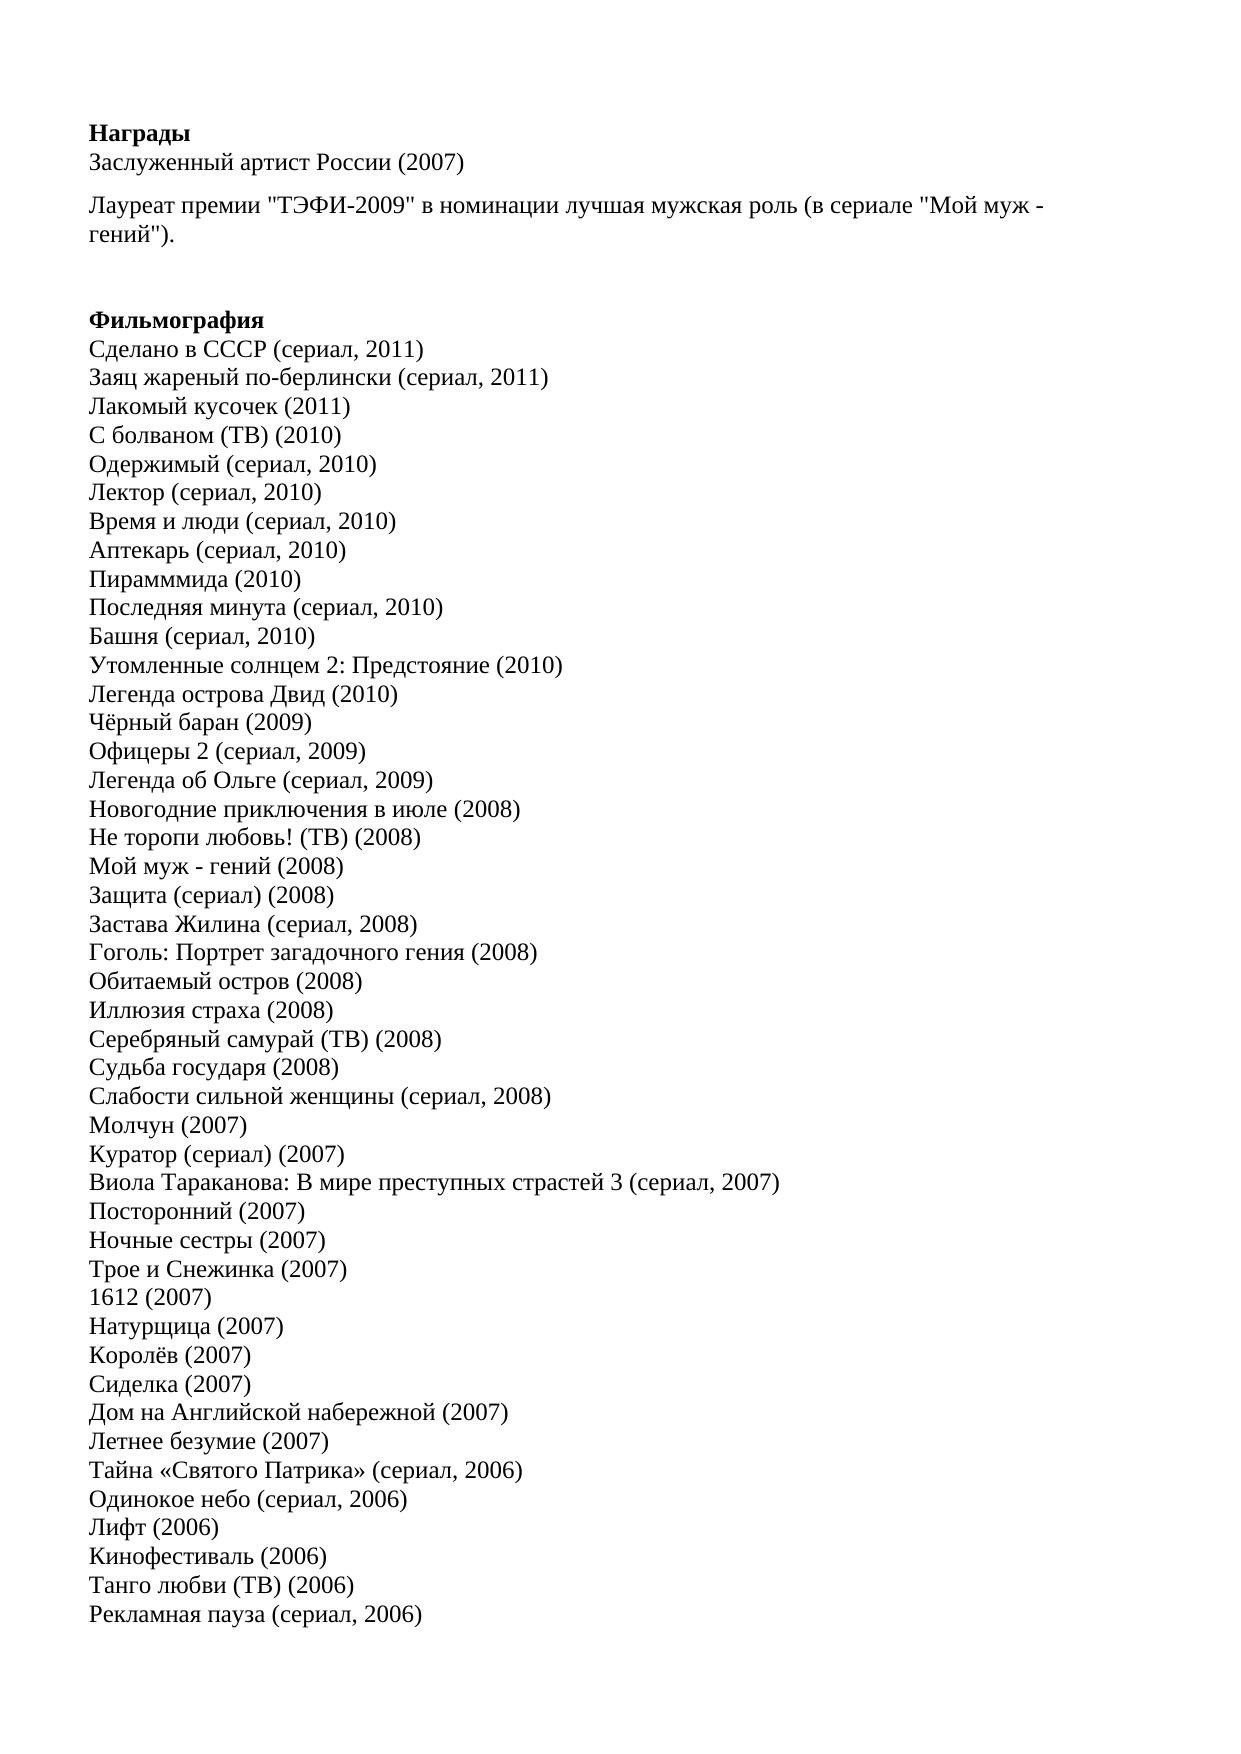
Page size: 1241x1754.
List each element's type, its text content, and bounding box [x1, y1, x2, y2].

text Танго любви (ТВ) (2006) [89, 1570, 1092, 1599]
text Офицеры 2 (сериал, 2009) [89, 736, 1092, 765]
text Лауреат премии "ТЭФИ-2009" в номинации лучшая мужская роль (в сериале "Мой муж - гений"). [89, 190, 1092, 247]
text Слабости сильной женщины (сериал, 2008) [89, 1081, 1092, 1110]
text Не торопи любовь! (ТВ) (2008) [89, 822, 1092, 851]
text Ночные сестры (2007) [89, 1225, 1092, 1254]
text Одинокое небо (сериал, 2006) [89, 1484, 1092, 1512]
text Летнее безумие (2007) [89, 1426, 1092, 1455]
text Легенда об Ольге (сериал, 2009) [89, 765, 1092, 794]
text Лакомый кусочек (2011) [89, 391, 1092, 420]
text Серебряный самурай (ТВ) (2008) [89, 1024, 1092, 1052]
text Мой муж - гений (2008) [89, 851, 1092, 880]
text С болваном (ТВ) (2010) [89, 420, 1092, 449]
text Рекламная пауза (сериал, 2006) [89, 1599, 1092, 1627]
text Защита (сериал) (2008) [89, 880, 1092, 909]
text Сиделка (2007) [89, 1369, 1092, 1397]
text Башня (сериал, 2010) [89, 621, 1092, 650]
text Трое и Снежинка (2007) [89, 1254, 1092, 1282]
text 1612 (2007) [89, 1282, 1092, 1311]
text Посторонний (2007) [89, 1196, 1092, 1225]
text Иллюзия страха (2008) [89, 995, 1092, 1024]
text Последняя минута (сериал, 2010) [89, 592, 1092, 621]
text Заслуженный артист России (2007) [89, 147, 1092, 176]
text Гоголь: Портрет загадочного гения (2008) [89, 937, 1092, 966]
text Молчун (2007) [89, 1110, 1092, 1139]
text Время и люди (сериал, 2010) [89, 506, 1092, 535]
text Судьба государя (2008) [89, 1052, 1092, 1081]
text Фильмография [89, 305, 1092, 334]
text Чёрный баран (2009) [89, 707, 1092, 736]
text Заяц жареный по-берлински (сериал, 2011) [89, 362, 1092, 391]
text Лифт (2006) [89, 1512, 1092, 1541]
text Королёв (2007) [89, 1340, 1092, 1369]
text Обитаемый остров (2008) [89, 966, 1092, 995]
text Утомленные солнцем 2: Предстояние (2010) [89, 650, 1092, 679]
text Пирамммида (2010) [89, 564, 1092, 592]
text Новогодние приключения в июле (2008) [89, 794, 1092, 822]
text Аптекарь (сериал, 2010) [89, 535, 1092, 564]
text Сделано в СССР (сериал, 2011) [89, 334, 1092, 362]
text Куратор (сериал) (2007) [89, 1139, 1092, 1167]
text Лектор (сериал, 2010) [89, 477, 1092, 506]
text Виола Тараканова: В мире преступных страстей 3 (сериал, 2007) [89, 1167, 1092, 1196]
text Кинофестиваль (2006) [89, 1541, 1092, 1570]
text Тайна «Святого Патрика» (сериал, 2006) [89, 1455, 1092, 1484]
text Награды [89, 118, 1092, 147]
text Застава Жилина (сериал, 2008) [89, 909, 1092, 937]
text Легенда острова Двид (2010) [89, 679, 1092, 707]
text Натурщица (2007) [89, 1311, 1092, 1340]
text Одержимый (сериал, 2010) [89, 449, 1092, 477]
text Дом на Английской набережной (2007) [89, 1397, 1092, 1426]
